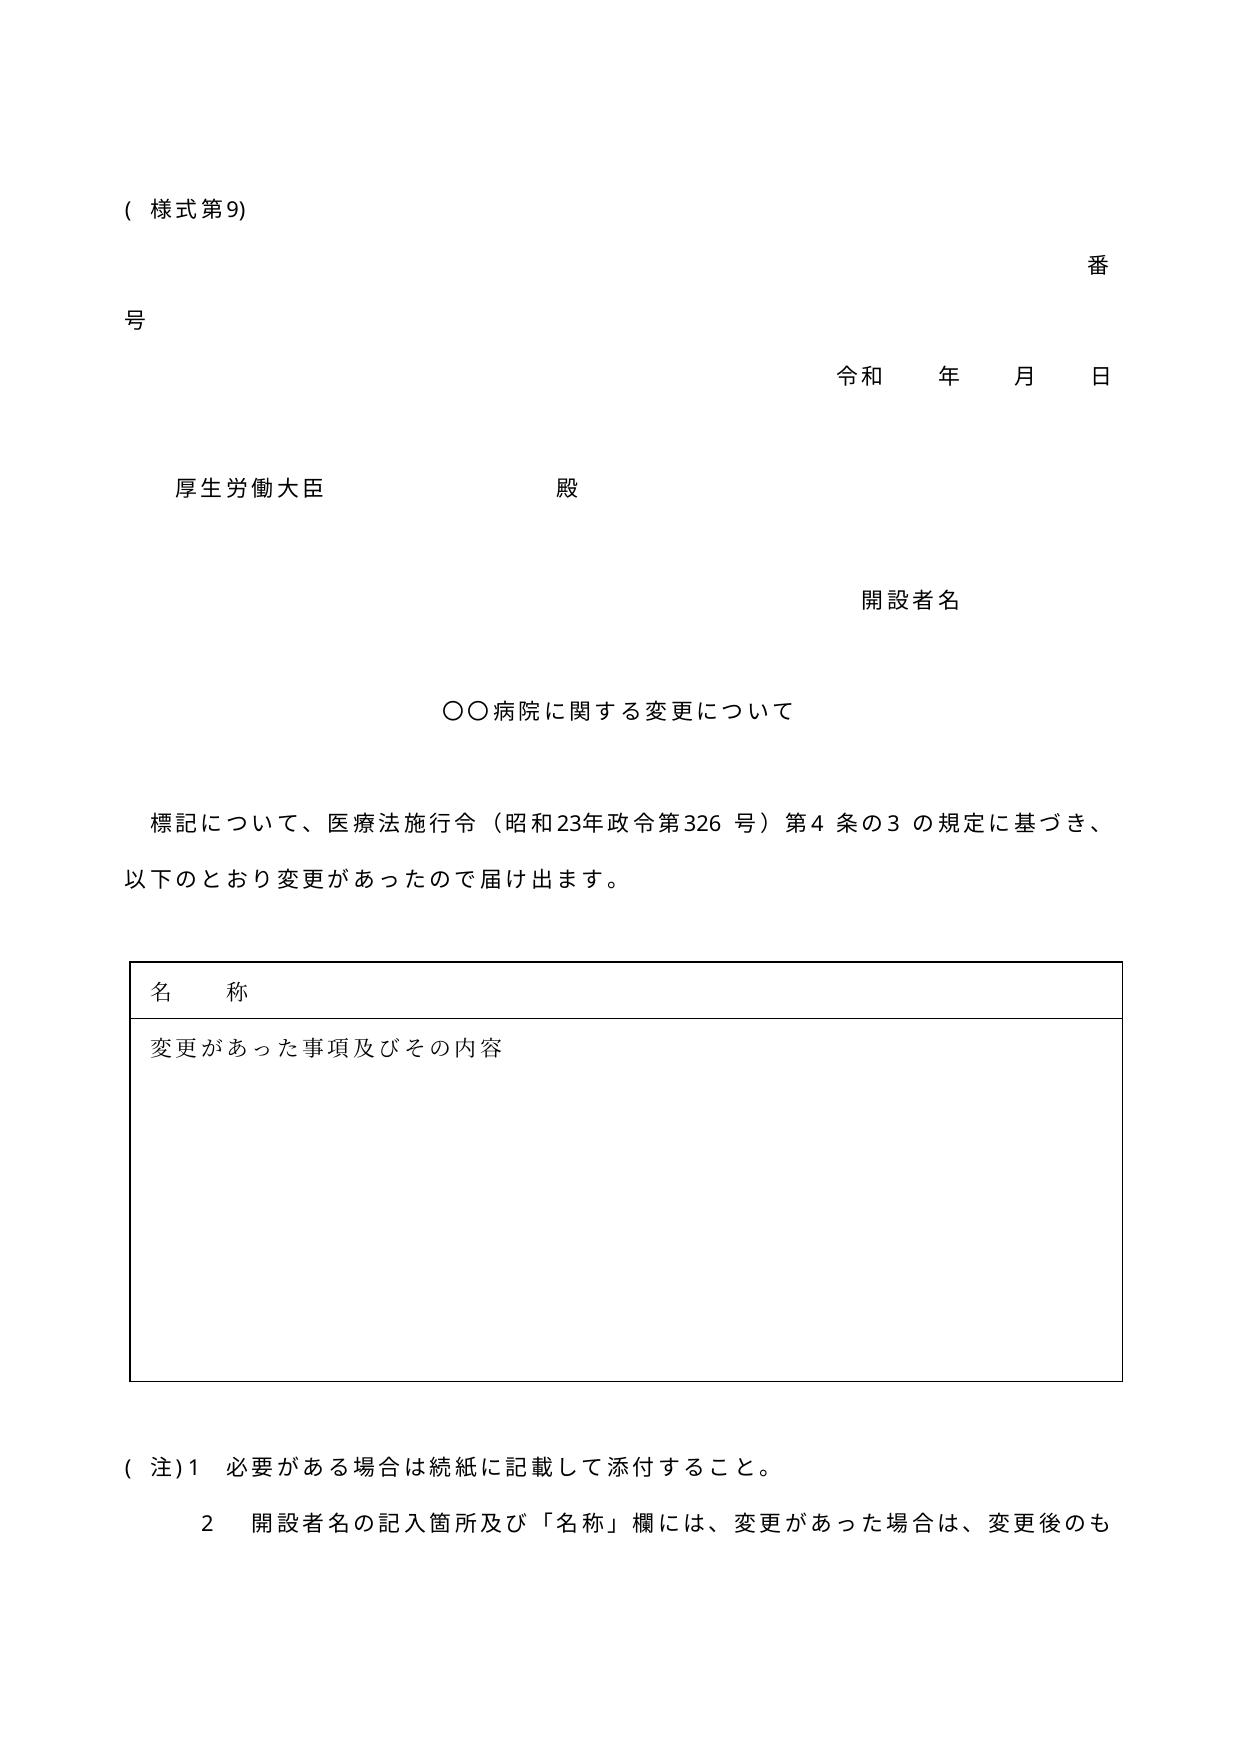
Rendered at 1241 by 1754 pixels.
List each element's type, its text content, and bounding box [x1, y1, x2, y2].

text (様式第9) [124, 180, 1116, 236]
text 厚生労働大臣 殿 [124, 459, 1116, 515]
text (注) 1 必要がある場合は続紙に記載して添付すること。 [124, 1438, 1116, 1494]
text 〇〇病院に関する変更について [124, 682, 1116, 738]
text 開設者名 [124, 571, 1116, 626]
text 標記について、医療法施行令（昭和23年政令第326号）第4条の3の規定に基づき、以下のとおり変更があったので届け出ます。 [124, 794, 1116, 906]
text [137, 1494, 1116, 1550]
table_header 名 称 [131, 963, 1122, 1018]
table_cell 変更があった事項及びその内容 [131, 1019, 1122, 1381]
text 番 号 [124, 236, 1116, 347]
text 令和 年 月 日 [124, 347, 1116, 403]
